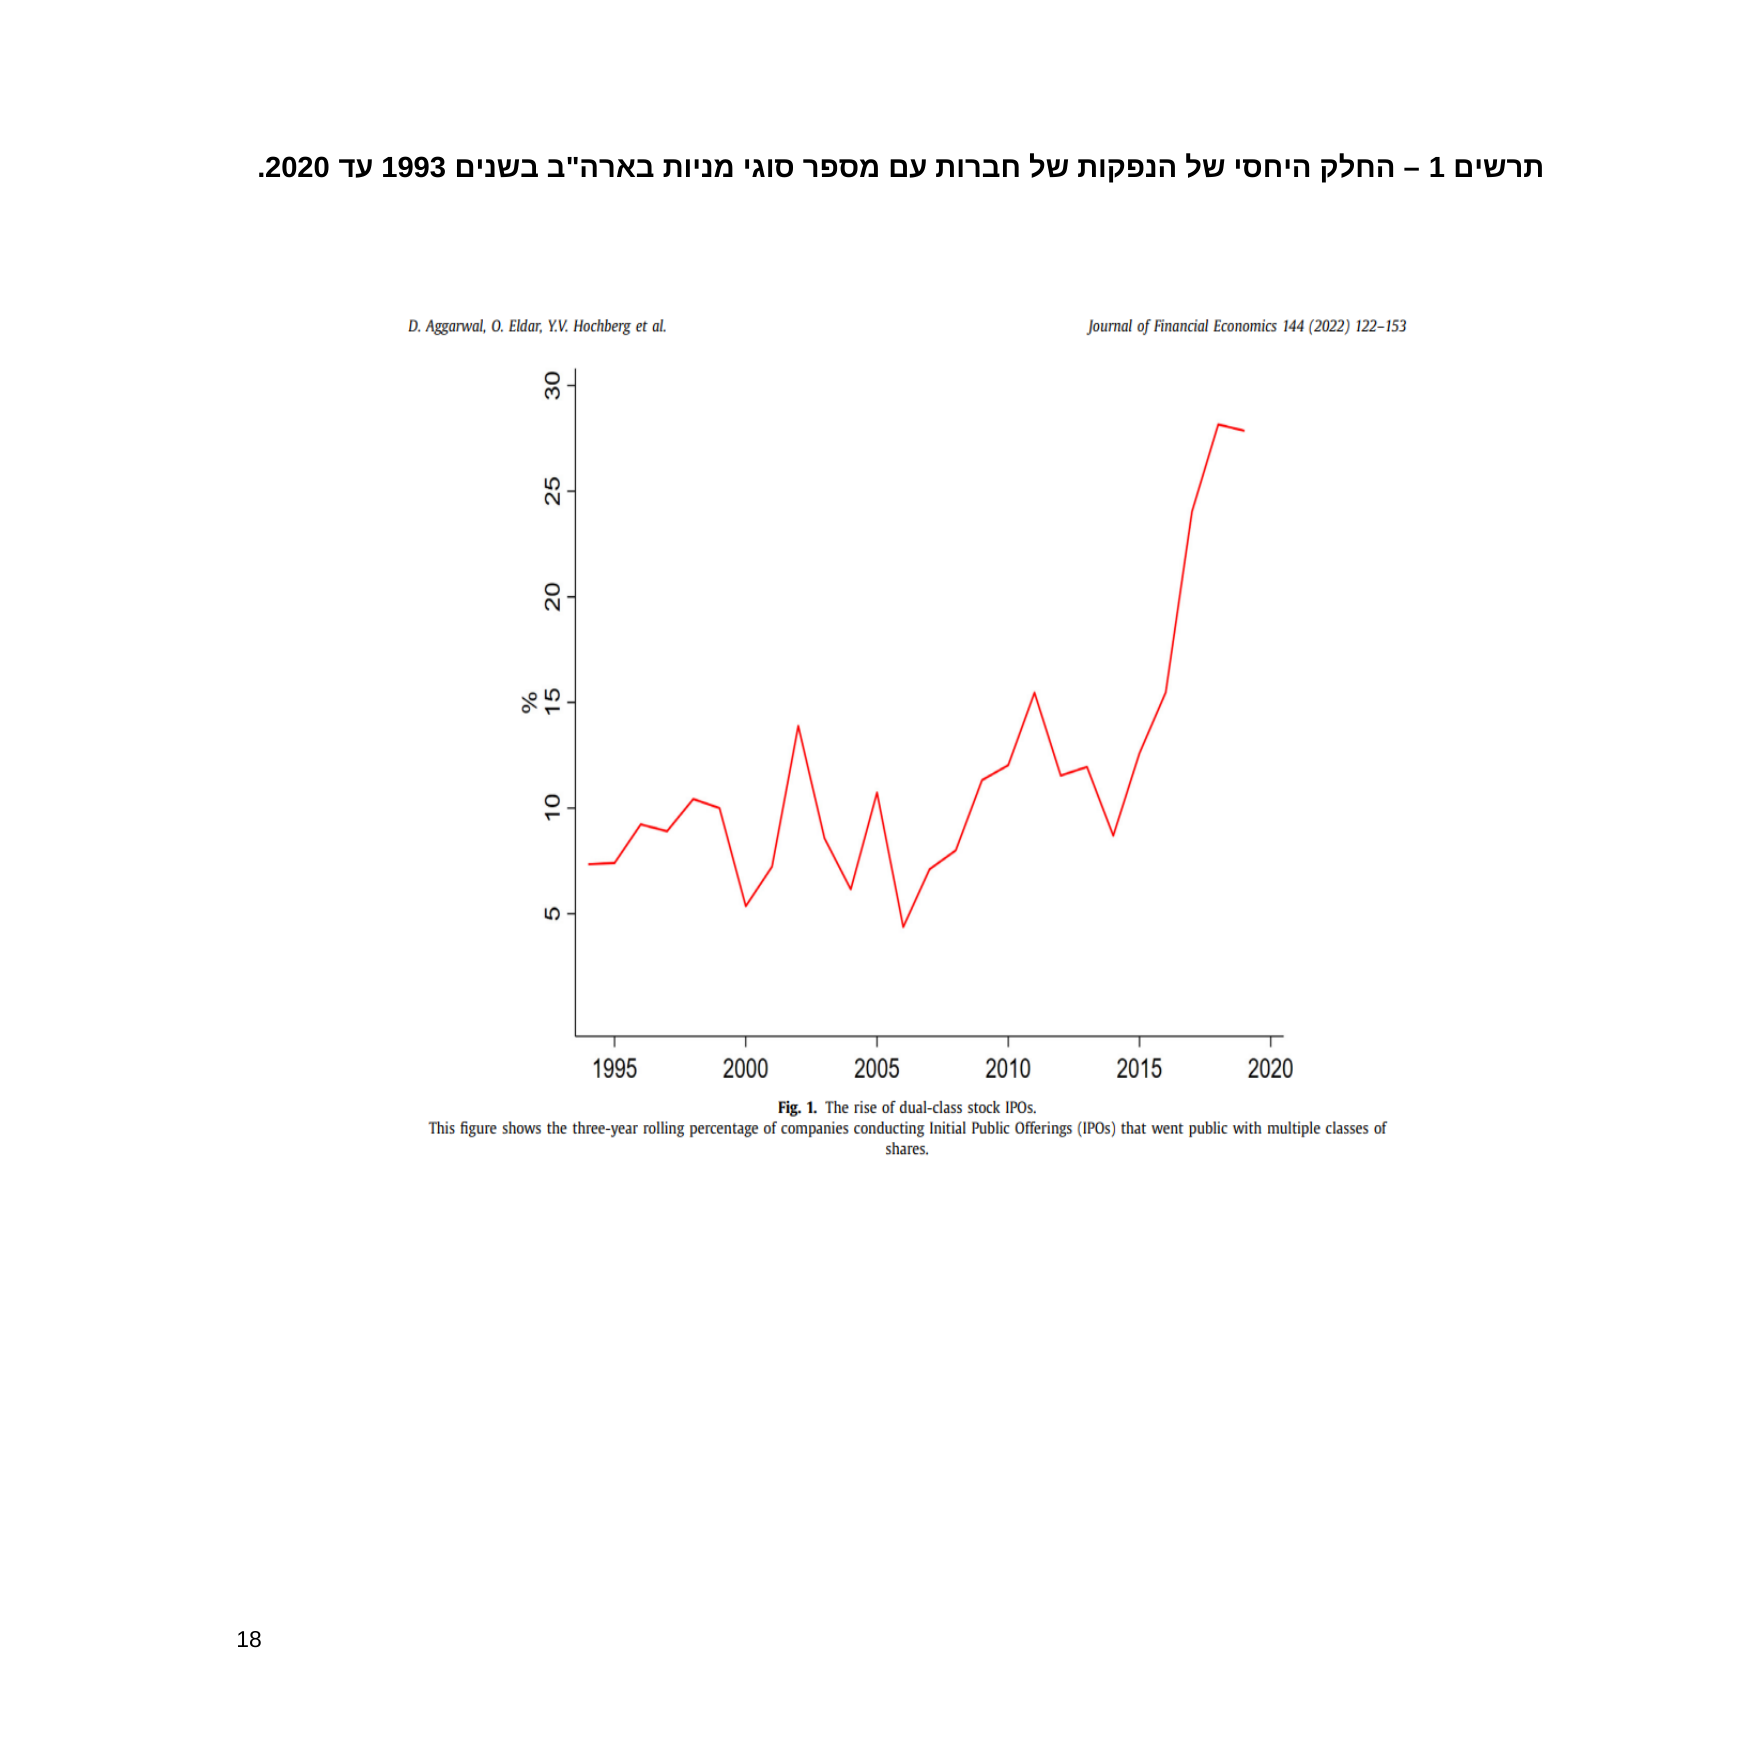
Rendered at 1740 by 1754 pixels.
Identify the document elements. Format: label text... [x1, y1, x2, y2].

text תרשים 1 – החלק היחסי של הנפקות של חברות עם מספר סוגי מניות בארה"ב בשנים 1993 עד 2020. [236, 150, 1565, 183]
picture [362, 300, 1435, 1175]
